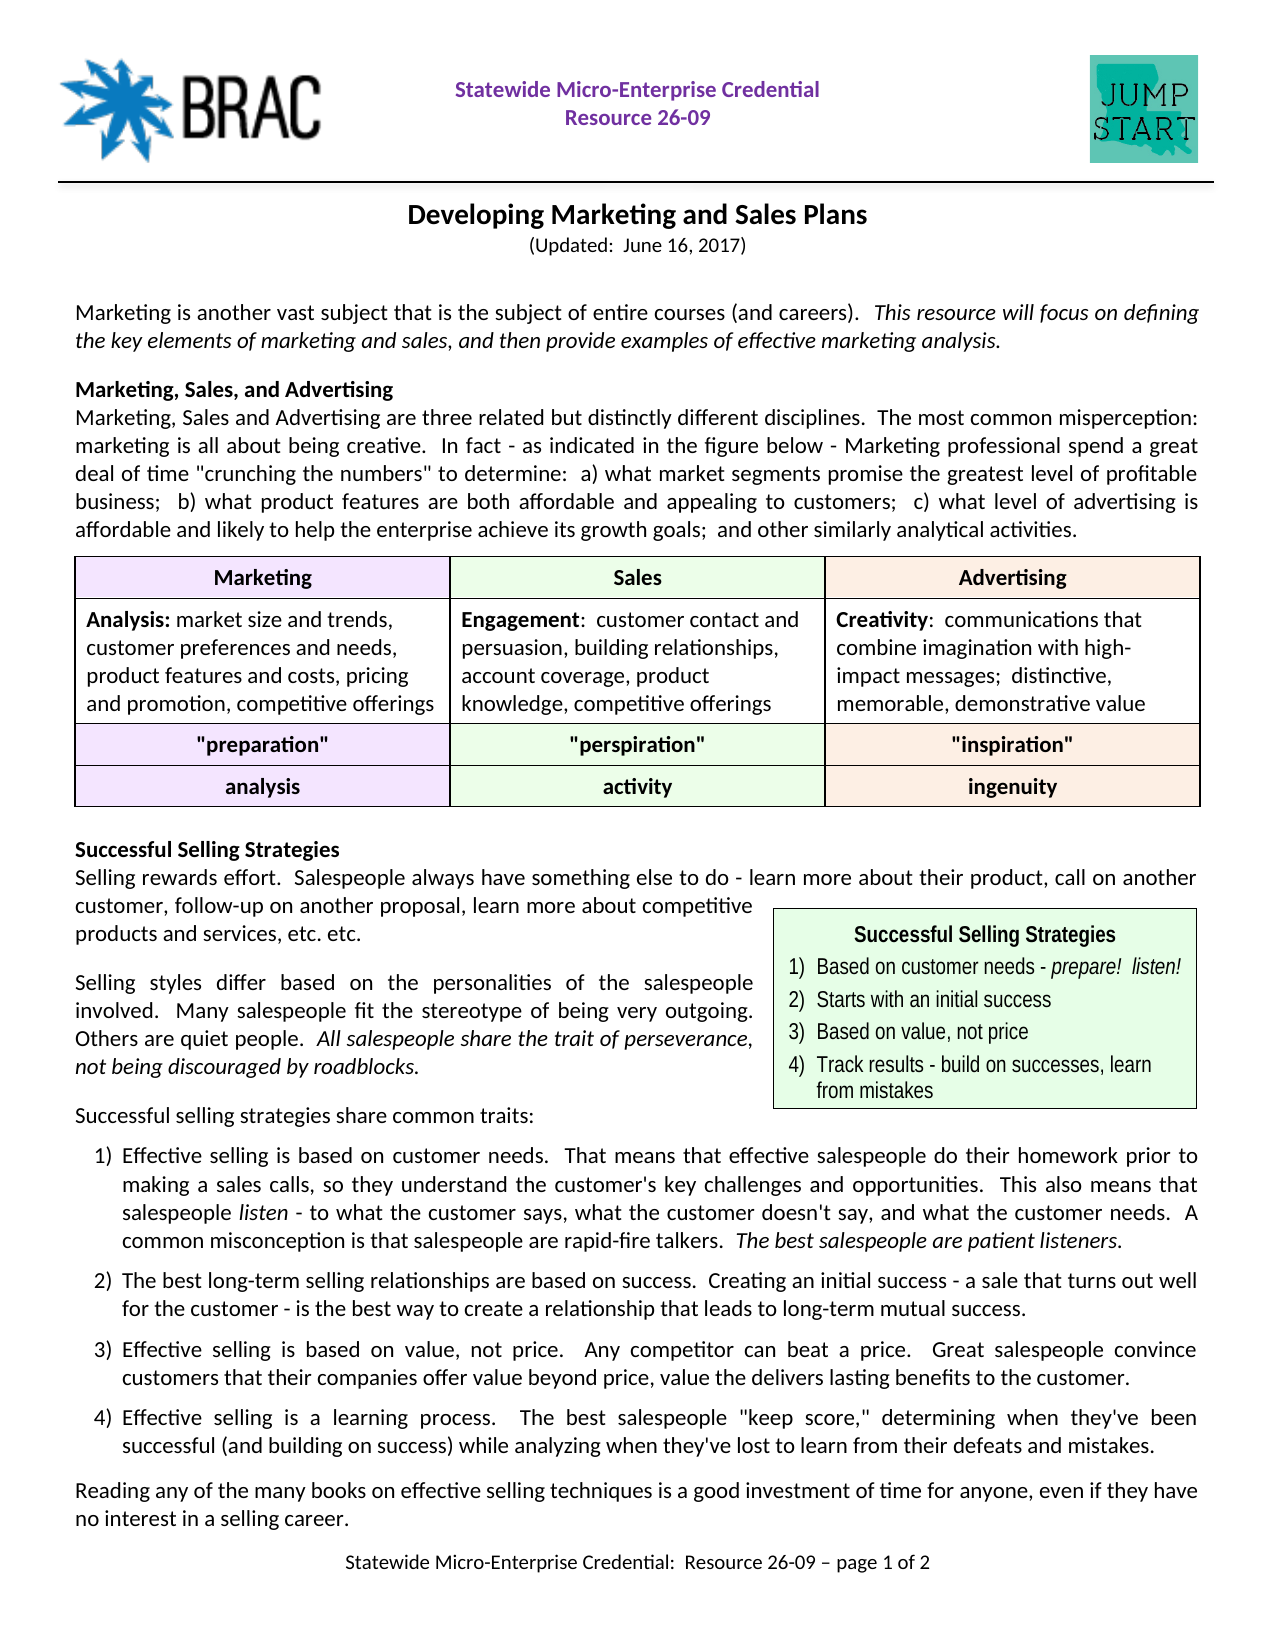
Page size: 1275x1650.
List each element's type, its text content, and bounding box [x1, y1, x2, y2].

text Reading any of the many books on effective selling techniques is a good investment of time for anyone, even if they have no interest in a selling career. [75, 1476, 1200, 1532]
text Marketing, Sales, and Advertising [75, 375, 1200, 403]
table_cell ingenuity [826, 766, 1199, 806]
text (Updated: June 16, 2017) [75, 232, 1200, 257]
text Developing Marketing and Sales Plans [75, 196, 1200, 232]
picture [57, 36, 340, 182]
text Selling styles differ based on the personalities of the salespeople involved. Many salespeople fit the stereotype of being very outgoing. Others are quiet people. All salespeople share the trait of perseverance, not being discouraged by roadblocks. [75, 968, 773, 1080]
table_cell "perspiration" [451, 724, 824, 765]
table_cell Analysis: market size and trends, customer preferences and needs, product features and costs, pricing and promotion, competitive offerings [76, 599, 449, 723]
list Effective selling is based on customer needs. That means that effective salespeople do their homework prior to making a sales calls, so they understand the customer's key challenges and opportunities. This also means that salespeople listen - to what the customer says, what the customer doesn't say, and what the customer needs. A common misconception is that salespeople are rapid-fire talkers. The best salespeople are patient listeners. [94, 1142, 1200, 1254]
table_cell analysis [76, 766, 449, 806]
text Successful Selling Strategies [75, 835, 1200, 863]
list Selling rewards effort. Salespeople always have something else to do - learn more about their product, call on another customer, follow-up on another proposal, learn more about competitive products and services, etc. etc. [75, 863, 1200, 947]
list The best long-term selling relationships are based on success. Creating an initial success - a sale that turns out well for the customer - is the best way to create a relationship that leads to long-term mutual success. [94, 1266, 1200, 1322]
table_header Advertising [826, 557, 1199, 597]
picture [1089, 55, 1199, 163]
text Successful selling strategies share common traits: [75, 1101, 1200, 1129]
table_cell Creativity: communications that combine imagination with high-impact messages; distinctive, memorable, demonstrative value [826, 599, 1199, 723]
table_cell Engagement: customer contact and persuasion, building relationships, account coverage, product knowledge, competitive offerings [451, 599, 824, 723]
text Marketing is another vast subject that is the subject of entire courses (and careers). This resource will focus on defining the key elements of marketing and sales, and then provide examples of effective marketing analysis. [75, 298, 1200, 354]
text Marketing, Sales and Advertising are three related but distinctly different disciplines. The most common misperception: marketing is all about being creative. In fact - as indicated in the figure below - Marketing professional spend a great deal of time "crunching the numbers" to determine: a) what market segments promise the greatest level of profitable business; b) what product features are both affordable and appealing to customers; c) what level of advertising is affordable and likely to help the enterprise achieve its growth goals; and other similarly analytical activities. [75, 403, 1200, 543]
table_header Marketing [76, 557, 449, 597]
list Effective selling is a learning process. The best salespeople "keep score," determining when they've been successful (and building on success) while analyzing when they've lost to learn from their defeats and mistakes. [94, 1403, 1200, 1459]
table_cell activity [451, 766, 824, 806]
table_cell "preparation" [76, 724, 449, 765]
table_cell "inspiration" [826, 724, 1199, 765]
list Effective selling is based on value, not price. Any competitor can beat a price. Great salespeople convince customers that their companies offer value beyond price, value the delivers lasting benefits to the customer. [94, 1335, 1200, 1391]
table_header Sales [451, 557, 824, 597]
